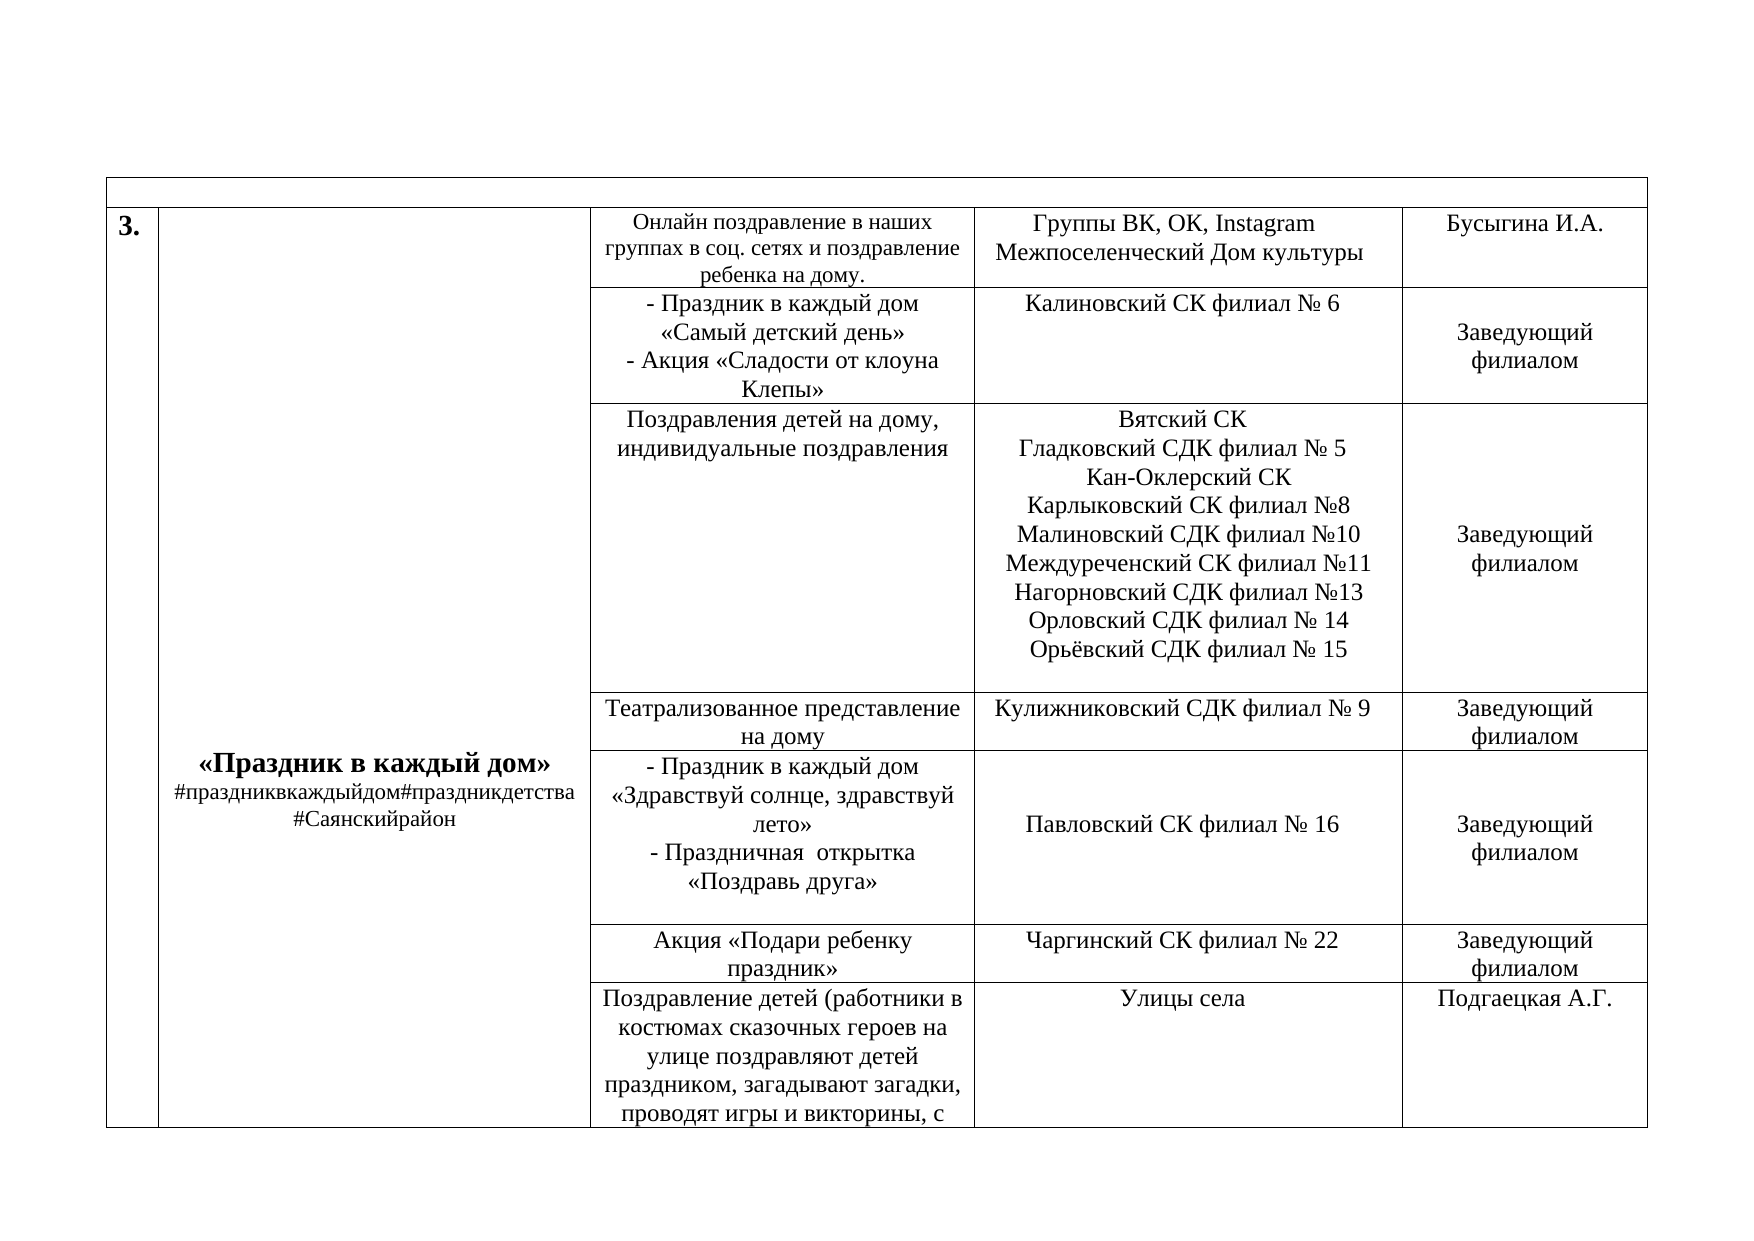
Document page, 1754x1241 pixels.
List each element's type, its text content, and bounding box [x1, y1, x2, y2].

table_cell Улицы села [975, 983, 1402, 1127]
table_cell Заведующий филиалом [1403, 404, 1647, 692]
table_cell «Праздник в каждый дом» #праздниквкаждыйдом#праздникдетства #Саянскийрайон [159, 208, 590, 1127]
table_cell Заведующий филиалом [1403, 288, 1647, 403]
table_cell Заведующий филиалом [1403, 693, 1647, 750]
table_cell [107, 178, 1647, 207]
table_cell 3. [107, 208, 158, 1127]
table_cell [591, 983, 974, 1127]
table_cell Павловский СК филиал № 16 [975, 751, 1402, 924]
table_cell - Праздник в каждый дом «Самый детский день» - Акция «Сладости от клоуна Клепы» [591, 288, 974, 403]
table_cell Вятский СК Гладковский СДК филиал № 5 Кан-Оклерский СК Карлыковский СК филиал №8 Малиновский СДК филиал №10 Междуреченский СК филиал №11 Нагорновский СДК филиал №13 Орловский СДК филиал № 14 Орьёвский СДК филиал № 15 [975, 404, 1402, 692]
table_cell Театрализованное представление на дому [591, 693, 974, 750]
table_cell Поздравления детей на дому, индивидуальные поздравления [591, 404, 974, 692]
table_cell Кулижниковский СДК филиал № 9 [975, 693, 1402, 750]
table_cell Группы ВК, ОК, Instagram Межпоселенческий Дом культуры [975, 208, 1402, 287]
table_cell Бусыгина И.А. [1403, 208, 1647, 287]
table_cell Онлайн поздравление в наших группах в соц. сетях и поздравление ребенка на дому. [591, 208, 974, 287]
table_cell Акция «Подари ребенку праздник» [591, 925, 974, 982]
table_cell Заведующий филиалом [1403, 751, 1647, 924]
table_cell Подгаецкая А.Г. [1403, 983, 1647, 1127]
table_cell Заведующий филиалом [1403, 925, 1647, 982]
table_cell Чаргинский СК филиал № 22 [975, 925, 1402, 982]
table_cell - Праздник в каждый дом «Здравствуй солнце, здравствуй лето» - Праздничная открытка «Поздравь друга» [591, 751, 974, 924]
table_cell Калиновский СК филиал № 6 [975, 288, 1402, 403]
